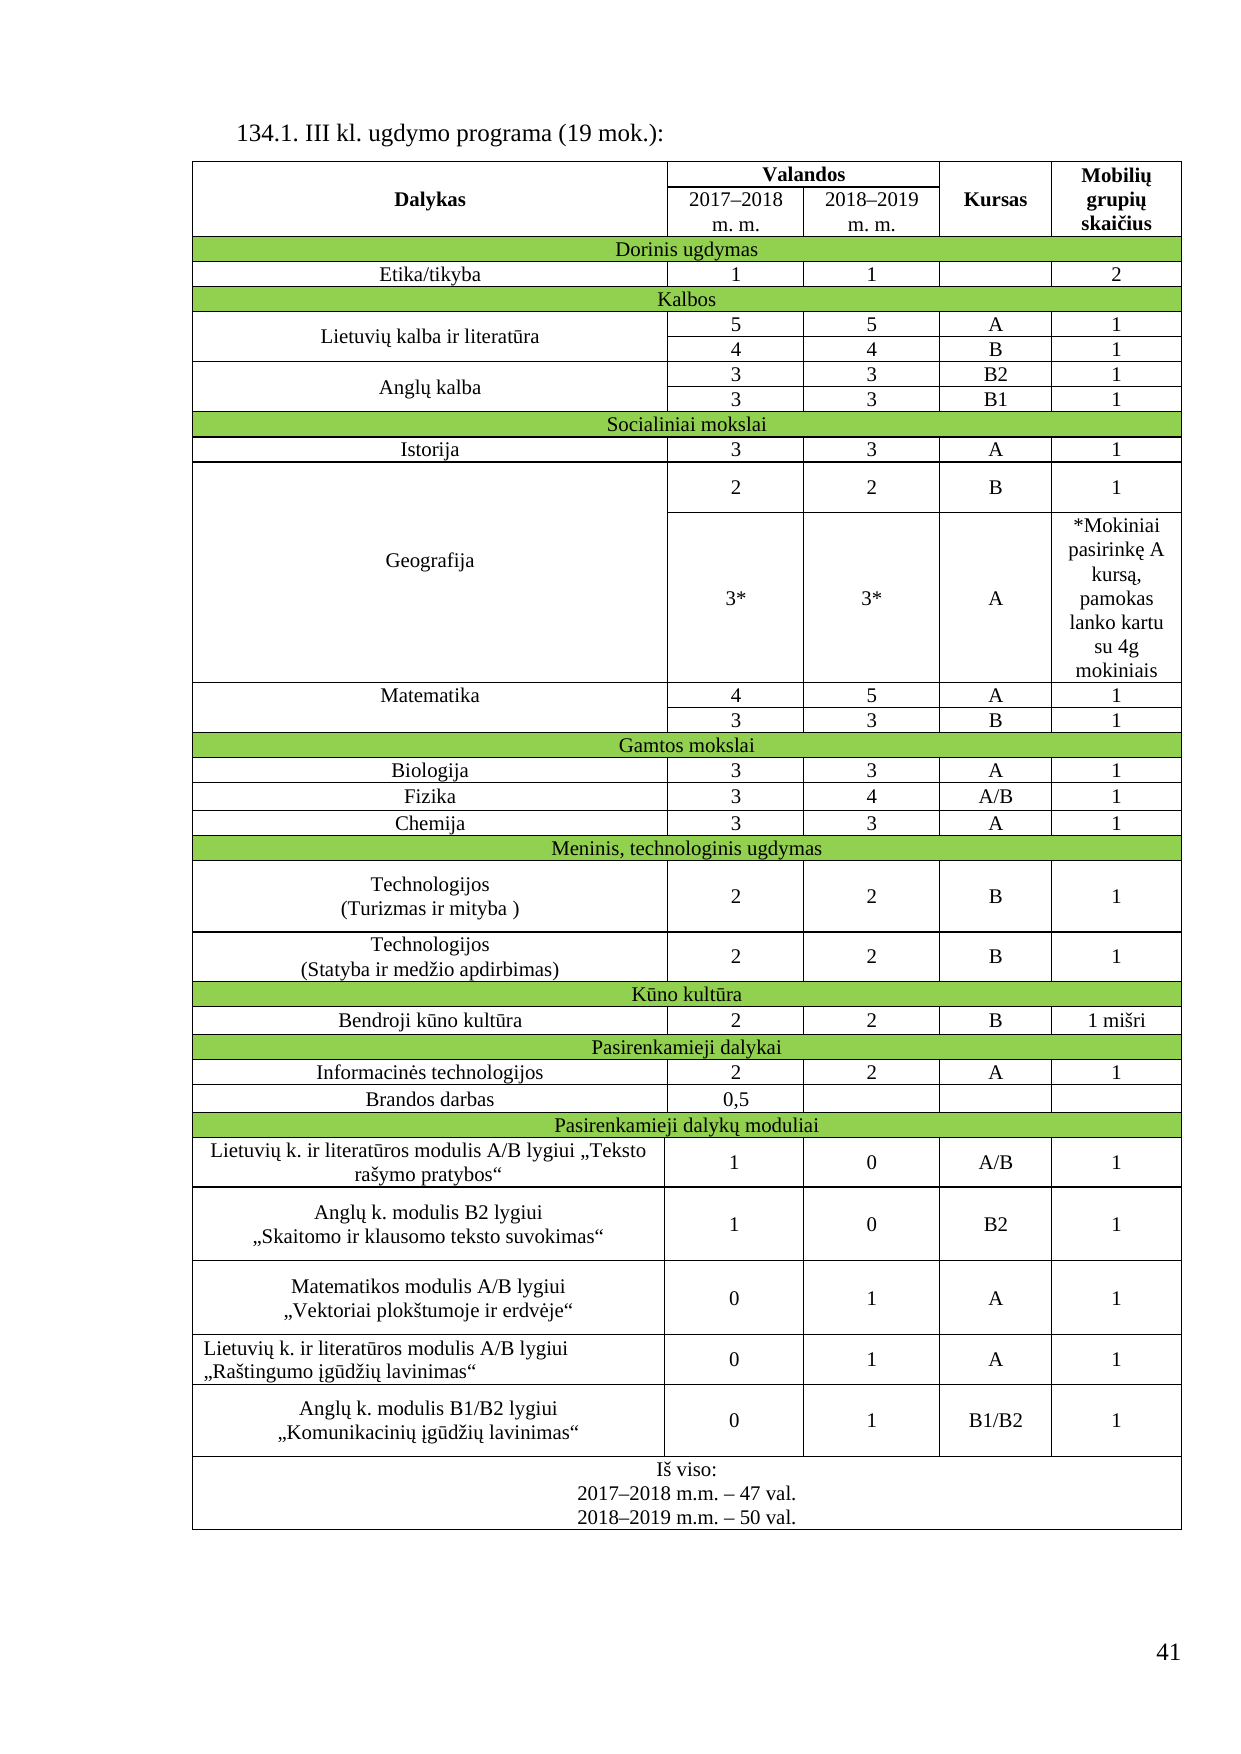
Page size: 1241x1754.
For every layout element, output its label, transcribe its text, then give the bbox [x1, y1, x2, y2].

table_cell 2 [804, 933, 939, 981]
table_cell A/B [940, 783, 1051, 809]
table_cell Informacinės technologijos [193, 1060, 667, 1084]
table_cell [940, 262, 1051, 286]
table_cell Pasirenkamieji dalykai [193, 1035, 1181, 1059]
table_cell 3 [804, 438, 939, 461]
table_cell 5 [804, 683, 939, 707]
table_cell 1 [1052, 683, 1181, 707]
table_cell 5 [668, 312, 803, 336]
table_cell 3 [668, 758, 803, 782]
table_cell 2 [804, 861, 939, 931]
table_cell [940, 1085, 1051, 1112]
table_cell A [940, 1060, 1051, 1084]
table_cell 1 [1052, 1188, 1181, 1260]
table_cell 1 [1052, 387, 1181, 411]
table_cell 1 [1052, 811, 1181, 835]
table_cell B [940, 861, 1051, 931]
table_cell 3 [668, 708, 803, 732]
table_cell 1 [1052, 1261, 1181, 1334]
table_cell 2 [668, 1060, 803, 1084]
table_cell 0 [804, 1138, 939, 1186]
table_cell Kalbos [193, 287, 1181, 311]
table_cell 3 [668, 811, 803, 835]
table_cell 1 [804, 1385, 939, 1456]
table_cell 1 [1052, 463, 1181, 512]
table_cell Anglų kalba [193, 362, 667, 411]
table_cell Pasirenkamieji dalykų moduliai [193, 1113, 1181, 1137]
table_cell Meninis, technologinis ugdymas [193, 836, 1181, 860]
table_cell 1 [665, 1188, 803, 1260]
table_cell 3 [804, 811, 939, 835]
table_cell A [940, 758, 1051, 782]
table_cell 4 [804, 337, 939, 361]
table_cell 2 [804, 1007, 939, 1034]
table_cell Fizika [193, 783, 667, 809]
table_cell 2018–2019 m. m. [804, 188, 939, 236]
table_cell [1052, 1085, 1181, 1112]
table_cell 0 [665, 1385, 803, 1456]
table_header Kursas [940, 162, 1051, 236]
table_cell 1 [1052, 438, 1181, 461]
table_cell 2 [668, 1007, 803, 1034]
table_cell 1 [1052, 1335, 1181, 1383]
table_cell B2 [940, 1188, 1051, 1260]
table_cell B1 [940, 387, 1051, 411]
table_cell Matematikos modulis A/B lygiui „Vektoriai plokštumoje ir erdvėje“ [193, 1261, 664, 1334]
table_cell 1 [804, 1335, 939, 1383]
table_cell 2 [668, 861, 803, 931]
table_cell 1 [1052, 933, 1181, 981]
table_cell 1 [1052, 861, 1181, 931]
table_cell A [940, 438, 1051, 461]
table_cell 1 [1052, 1385, 1181, 1456]
table_cell 3* [804, 513, 939, 682]
table_cell 1 [804, 1261, 939, 1334]
table_cell Brandos darbas [193, 1085, 667, 1112]
table_cell 4 [668, 337, 803, 361]
table_cell 4 [804, 783, 939, 809]
table_cell 3 [668, 362, 803, 386]
table_header Valandos [668, 162, 939, 186]
table_cell 1 [1052, 312, 1181, 336]
table_cell 5 [804, 312, 939, 336]
table_cell Bendroji kūno kultūra [193, 1007, 667, 1034]
table_cell 0,5 [668, 1085, 803, 1112]
table_cell 1 mišri [1052, 1007, 1181, 1034]
table_cell B [940, 933, 1051, 981]
table_header Dalykas [193, 162, 667, 236]
table_cell 3 [668, 387, 803, 411]
table_cell Kūno kultūra [193, 982, 1181, 1006]
table_cell 2017–2018 m. m. [668, 188, 803, 236]
list 134.1. III kl. ugdymo programa (19 mok.): [236, 118, 1181, 147]
table_cell 2 [668, 933, 803, 981]
table_cell Gamtos mokslai [193, 733, 1181, 757]
table_cell 1 [1052, 783, 1181, 809]
table_cell Geografija [193, 463, 667, 682]
table_cell 3 [804, 708, 939, 732]
table_cell 2 [1052, 262, 1181, 286]
table_cell Anglų k. modulis B2 lygiui „Skaitomo ir klausomo teksto suvokimas“ [193, 1188, 664, 1260]
table_cell 2 [804, 463, 939, 512]
table_cell 0 [665, 1335, 803, 1383]
table_cell B2 [940, 362, 1051, 386]
table_cell Istorija [193, 438, 667, 461]
table_cell A [940, 513, 1051, 682]
table_cell [804, 1085, 939, 1112]
table_cell 1 [1052, 1138, 1181, 1186]
table_cell Socialiniai mokslai [193, 412, 1181, 436]
table_cell B [940, 463, 1051, 512]
table_cell A [940, 811, 1051, 835]
table_cell 1 [1052, 708, 1181, 732]
table_cell 1 [665, 1138, 803, 1186]
table_cell B [940, 1007, 1051, 1034]
table_cell 1 [1052, 1060, 1181, 1084]
table_cell Iš viso: 2017–2018 m.m. – 47 val. 2018–2019 m.m. – 50 val. [193, 1457, 1181, 1529]
table_cell B [940, 708, 1051, 732]
table_cell Anglų k. modulis B1/B2 lygiui „Komunikacinių įgūdžių lavinimas“ [193, 1385, 664, 1456]
table_cell 3 [804, 387, 939, 411]
table_cell Technologijos (Statyba ir medžio apdirbimas) [193, 933, 667, 981]
table_cell 3 [804, 362, 939, 386]
table_cell 1 [668, 262, 803, 286]
table_cell Chemija [193, 811, 667, 835]
table_cell 3* [668, 513, 803, 682]
table_cell Matematika [193, 683, 667, 732]
table_cell A/B [940, 1138, 1051, 1186]
table_cell 3 [668, 783, 803, 809]
table_cell 3 [668, 438, 803, 461]
table_cell Etika/tikyba [193, 262, 667, 286]
table_cell 2 [668, 463, 803, 512]
table_cell 1 [1052, 337, 1181, 361]
table_cell A [940, 1335, 1051, 1383]
table_cell *Mokiniai pasirinkę A kursą, pamokas lanko kartu su 4g mokiniais [1052, 513, 1181, 682]
table_cell 0 [804, 1188, 939, 1260]
table_cell Dorinis ugdymas [193, 237, 1181, 261]
table_cell 3 [804, 758, 939, 782]
table_cell A [940, 683, 1051, 707]
table_cell A [940, 1261, 1051, 1334]
table_cell B [940, 337, 1051, 361]
table_cell Lietuvių k. ir literatūros modulis A/B lygiui „Teksto rašymo pratybos“ [193, 1138, 664, 1186]
table_cell 2 [804, 1060, 939, 1084]
table_cell Lietuvių k. ir literatūros modulis A/B lygiui „Raštingumo įgūdžių lavinimas“ [193, 1335, 664, 1383]
table_cell 1 [1052, 362, 1181, 386]
table_cell 1 [1052, 758, 1181, 782]
table_cell A [940, 312, 1051, 336]
table_cell Biologija [193, 758, 667, 782]
table_cell 0 [665, 1261, 803, 1334]
table_cell 4 [668, 683, 803, 707]
table_cell Lietuvių kalba ir literatūra [193, 312, 667, 361]
table_cell 1 [804, 262, 939, 286]
table_cell Technologijos (Turizmas ir mityba ) [193, 861, 667, 931]
table_cell B1/B2 [940, 1385, 1051, 1456]
table_header Mobilių grupių skaičius [1052, 162, 1181, 236]
